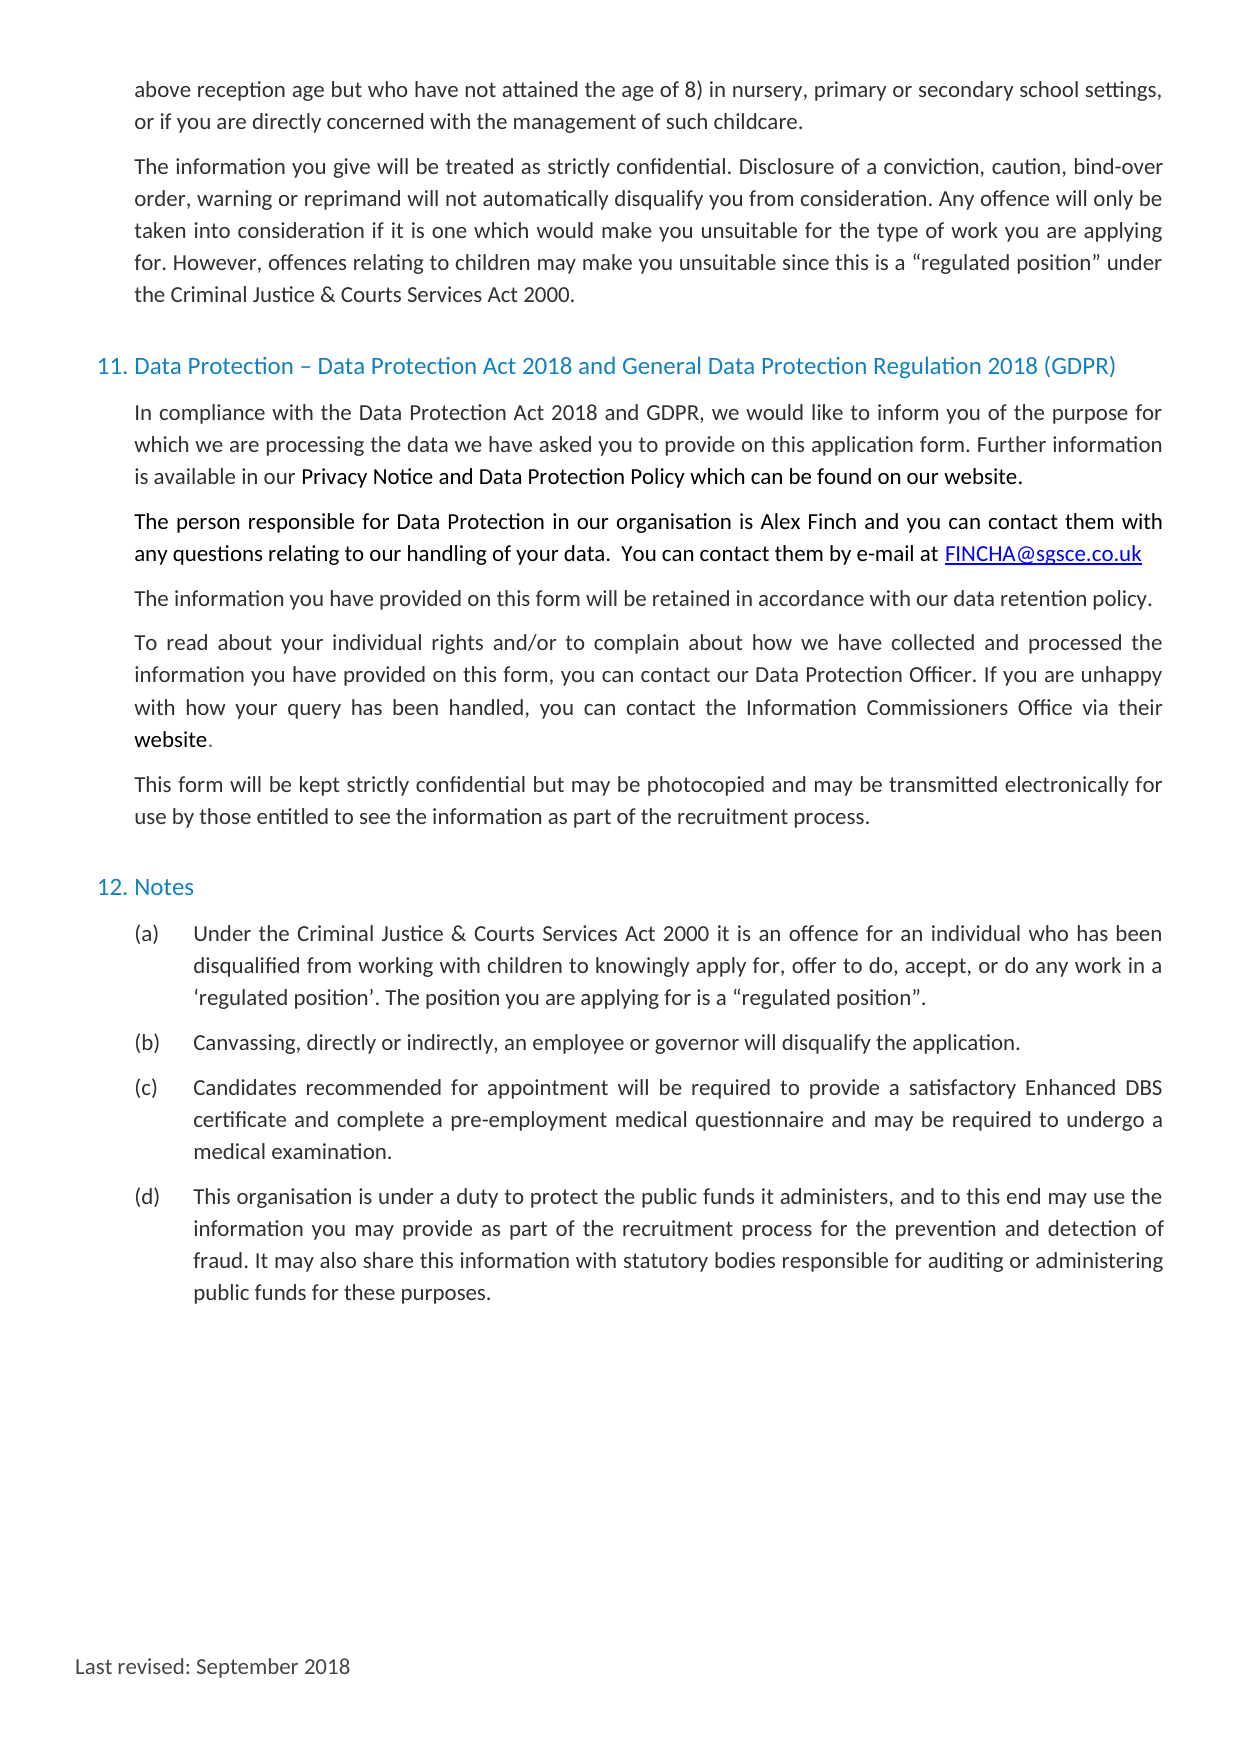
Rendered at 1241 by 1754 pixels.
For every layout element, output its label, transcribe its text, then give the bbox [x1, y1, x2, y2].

text (b) Canvassing, directly or indirectly, an employee or governor will disqualify the application. [134, 1028, 1165, 1056]
subtitle Data Protection – Data Protection Act 2018 and General Data Protection Regulation 2018 (GDPR) [97, 350, 1165, 381]
text (d) This organisation is under a duty to protect the public funds it administers, and to this end may use the information you may provide as part of the recruitment process for the prevention and detection of fraud. It may also share this information with statutory bodies responsible for auditing or administering public funds for these purposes. [134, 1182, 1165, 1306]
text To read about your individual rights and/or to complain about how we have collected and processed the information you have provided on this form, you can contact our Data Protection Officer. If you are unhappy with how your query has been handled, you can contact the Information Commissioners Office via their website. [134, 628, 1165, 753]
text The information you have provided on this form will be retained in accordance with our data retention policy. [134, 584, 1165, 612]
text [134, 75, 1165, 135]
text This form will be kept strictly confidential but may be photocopied and may be transmitted electronically for use by those entitled to see the information as part of the recruitment process. [134, 770, 1165, 830]
text (c) Candidates recommended for appointment will be required to provide a satisfactory Enhanced DBS certificate and complete a pre-employment medical questionnaire and may be required to undergo a medical examination. [134, 1073, 1165, 1165]
text (a) Under the Criminal Justice & Courts Services Act 2000 it is an offence for an individual who has been disqualified from working with children to knowingly apply for, offer to do, accept, or do any work in a ‘regulated position’. The position you are applying for is a “regulated position”. [134, 919, 1165, 1011]
text In compliance with the Data Protection Act 2018 and GDPR, we would like to inform you of the purpose for which we are processing the data we have asked you to provide on this application form. Further information is available in our Privacy Notice and Data Protection Policy which can be found on our website. [134, 398, 1165, 490]
text The person responsible for Data Protection in our organisation is Alex Finch and you can contact them with any questions relating to our handling of your data. You can contact them by e-mail at FINCHA@sgsce.co.uk [134, 507, 1165, 567]
subtitle Notes [97, 872, 1165, 902]
text The information you give will be treated as strictly confidential. Disclosure of a conviction, caution, bind-over order, warning or reprimand will not automatically disqualify you from consideration. Any offence will only be taken into consideration if it is one which would make you unsuitable for the type of work you are applying for. However, offences relating to children may make you unsuitable since this is a “regulated position” under the Criminal Justice & Courts Services Act 2000. [134, 152, 1165, 309]
